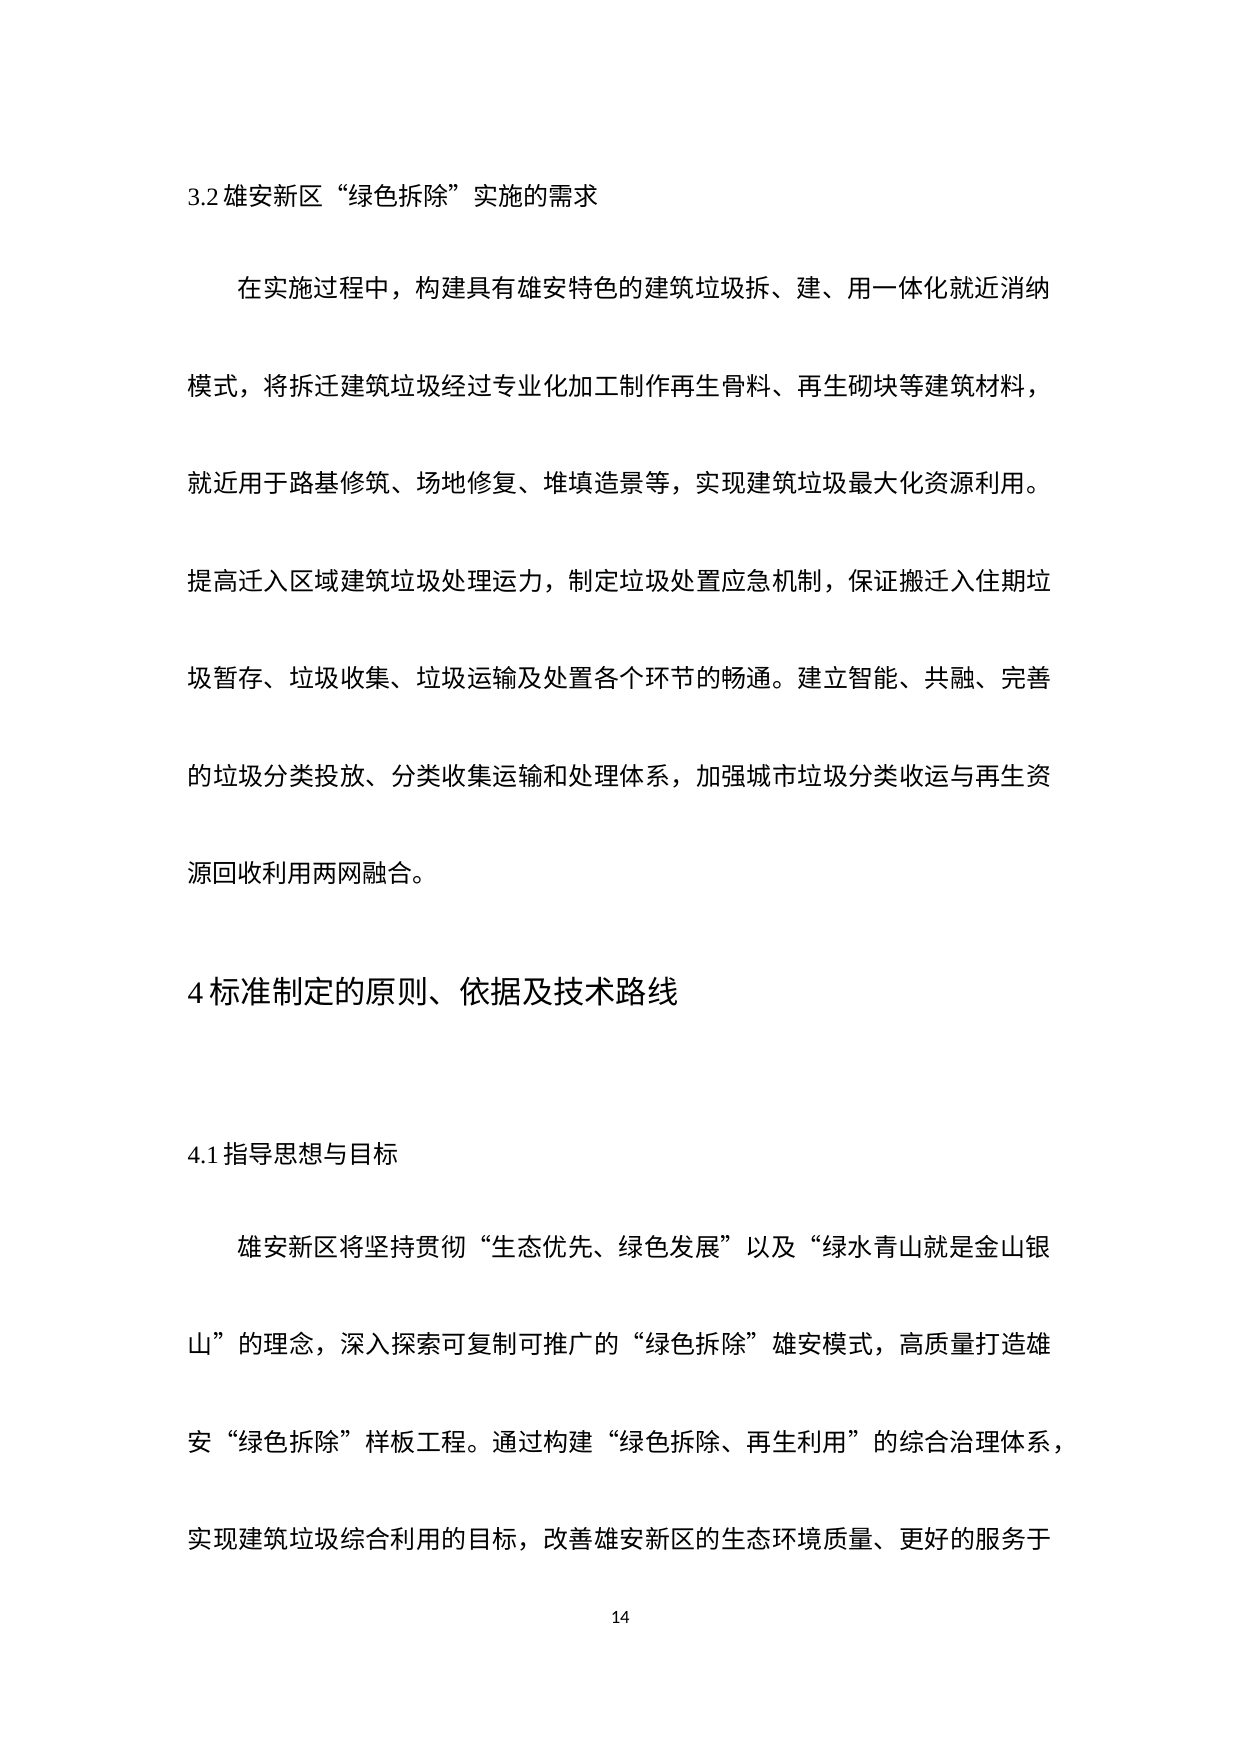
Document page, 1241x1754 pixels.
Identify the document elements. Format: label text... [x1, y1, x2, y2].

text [187, 1213, 1053, 1570]
subtitle 4标准制定的原则、依据及技术路线 [187, 958, 1053, 1023]
subtitle 4.1指导思想与目标 [187, 1121, 1053, 1186]
text 在实施过程中，构建具有雄安特色的建筑垃圾拆、建、用一体化就近消纳模式，将拆迁建筑垃圾经过专业化加工制作再生骨料、再生砌块等建筑材料，就近用于路基修筑、场地修复、堆填造景等，实现建筑垃圾最大化资源利用。提高迁入区域建筑垃圾处理运力，制定垃圾处置应急机制，保证搬迁入住期垃圾暂存、垃圾收集、垃圾运输及处置各个环节的畅通。建立智能、共融、完善的垃圾分类投放、分类收集运输和处理体系，加强城市垃圾分类收运与再生资源回收利用两网融合。 [187, 254, 1053, 904]
subtitle 3.2雄安新区“绿色拆除”实施的需求 [187, 162, 1053, 227]
